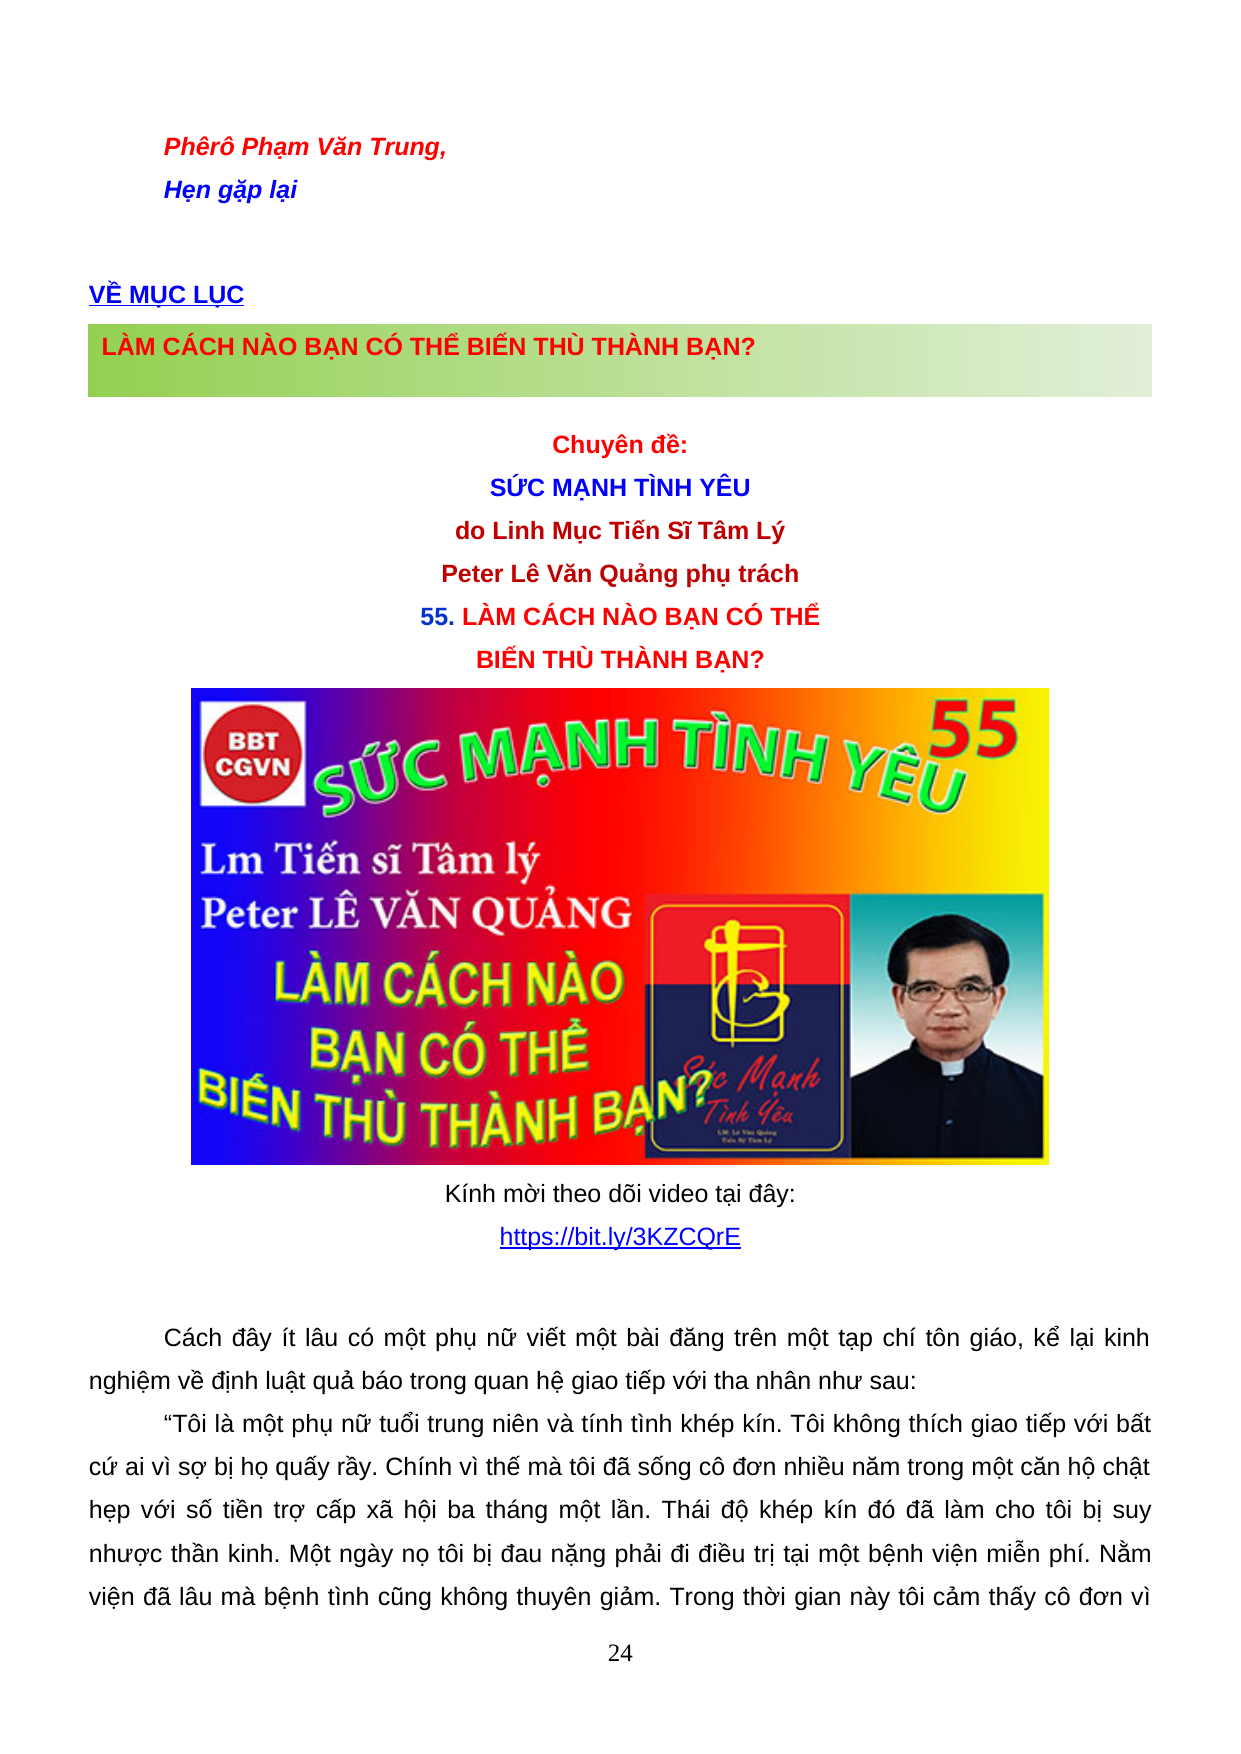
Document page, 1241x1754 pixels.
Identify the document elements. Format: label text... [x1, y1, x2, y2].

text do Linh Mục Tiến Sĩ Tâm Lý [58, 516, 1182, 545]
text 55. LÀM CÁCH NÀO BẠN CÓ THỂ [58, 602, 1182, 631]
text Cách đây ít lâu có một phụ nữ viết một bài đăng trên một tạp chí tôn giáo, kể lại kinh nghiệm về định luật quả báo trong quan hệ giao tiếp với tha nhân như sau: [89, 1323, 1152, 1395]
text SỨC MẠNH TÌNH YÊU [58, 473, 1182, 502]
text Hẹn gặp lại [89, 175, 1152, 204]
text Peter Lê Văn Quảng phụ trách [58, 559, 1182, 588]
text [89, 1409, 1152, 1611]
text VỀ MỤC LỤC [89, 280, 1152, 309]
text https://bit.ly/3KZCQrE [58, 1222, 1182, 1251]
text BIẾN THÙ THÀNH BẠN? [58, 646, 1182, 674]
picture [191, 688, 1050, 1165]
text Kính mời theo dõi video tại đây: [58, 1179, 1182, 1208]
text Phêrô Phạm Văn Trung, [89, 132, 1152, 161]
text Chuyên đề: [58, 430, 1182, 459]
